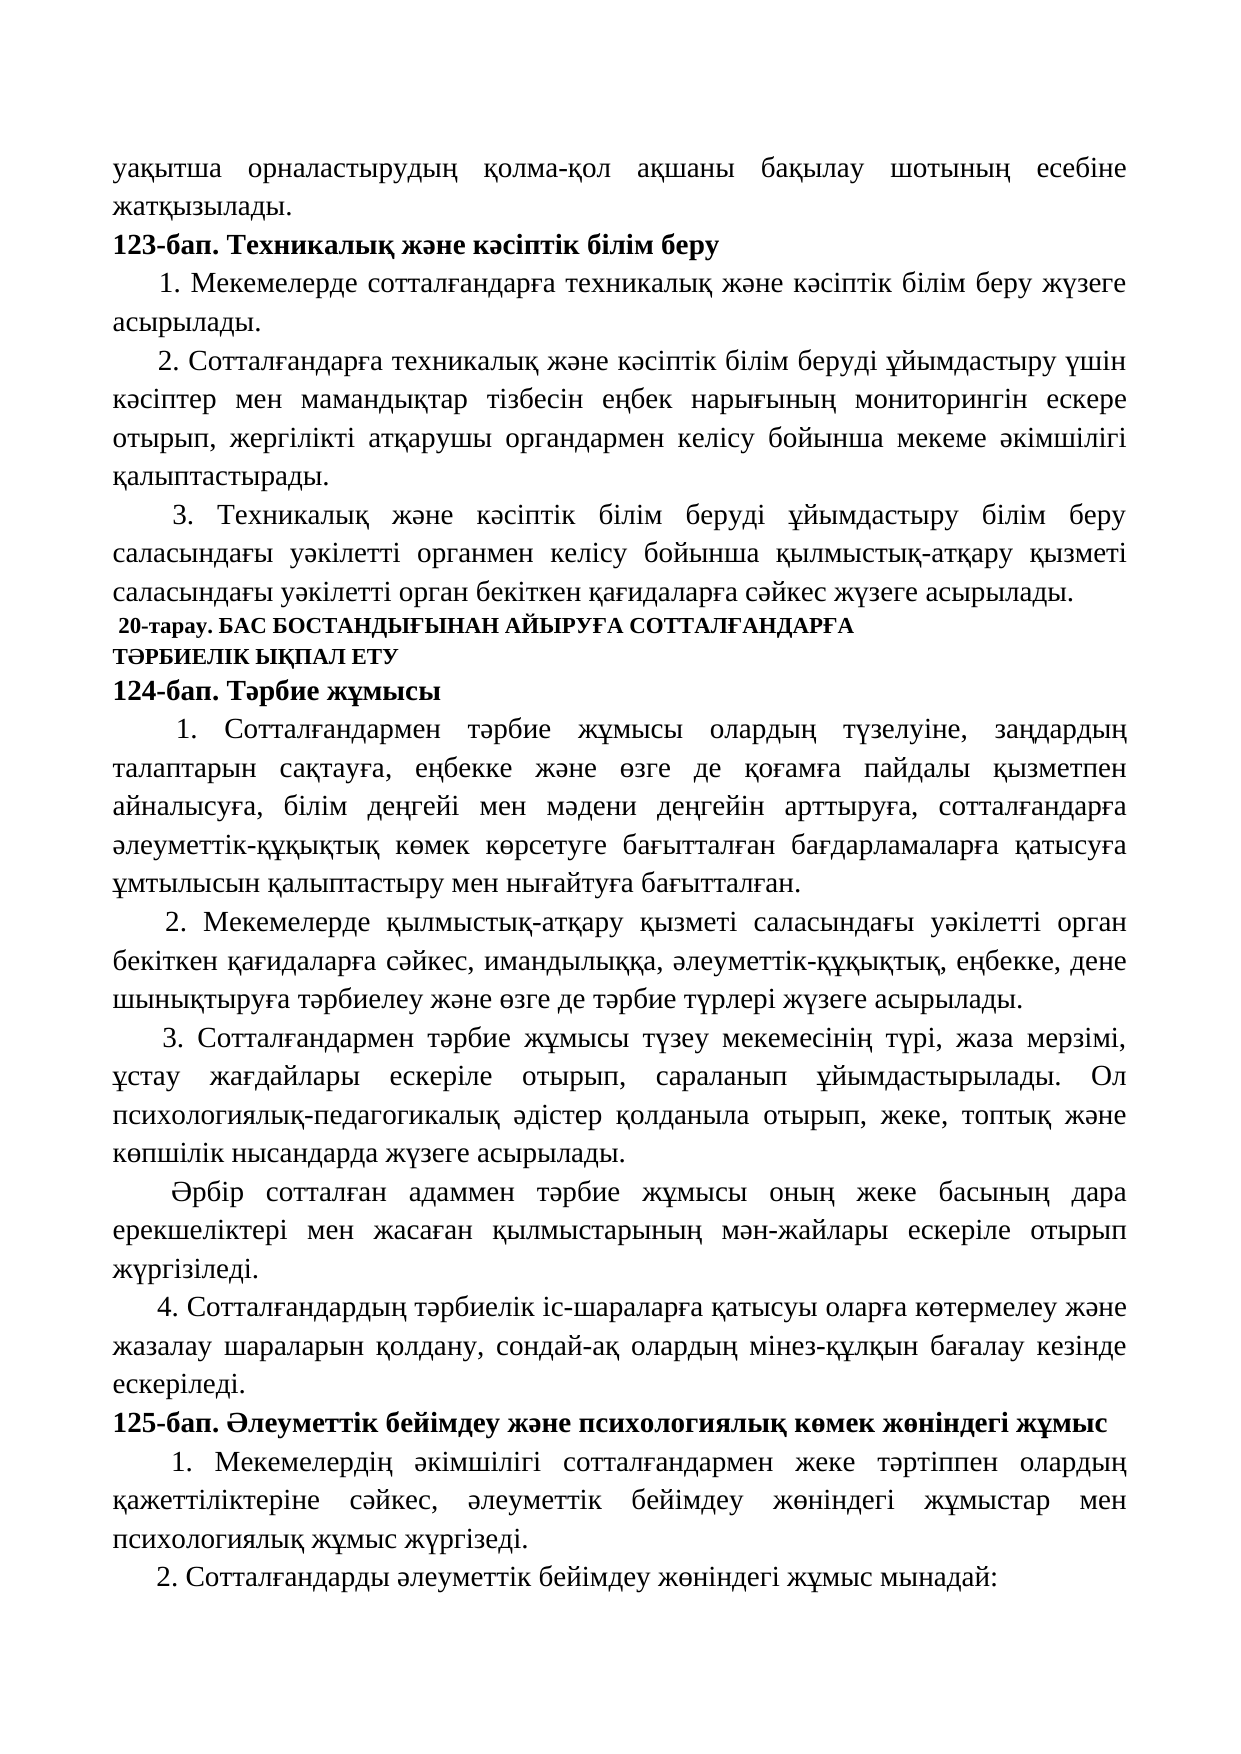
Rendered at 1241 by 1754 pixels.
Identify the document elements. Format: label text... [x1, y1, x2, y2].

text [112, 150, 1128, 222]
text 3. Техникалық және кәсіптік білім беруді ұйымдастыру білім беру саласындағы уәкілетті органмен келісу бойынша қылмыстық-атқару қызметі саласындағы уәкілетті орган бекіткен қағидаларға сәйкес жүзеге асырылады. [112, 497, 1128, 607]
text 1. Мекемелерде сотталғандарға техникалық және кәсіптік білім беру жүзеге асырылады. [112, 266, 1128, 338]
text 3. Сотталғандармен тәрбие жұмысы түзеу мекемесінің түрі, жаза мерзімі, ұстау жағдайлары ескеріле отырып, сараланып ұйымдастырылады. Ол психологиялық-педагогикалық әдістер қолданыла отырып, жеке, топтық және көпшілік нысандарда жүзеге асырылады. [112, 1020, 1128, 1169]
text 1. Сотталғандармен тәрбие жұмысы олардың түзелуіне, заңдардың талаптарын сақтауға, еңбекке және өзге де қоғамға пайдалы қызметпен айналысуға, білім деңгейі мен мәдени деңгейін арттыруға, сотталғандарға әлеуметтік-құқықтық көмек көрсетуге бағытталған бағдарламаларға қатысуға ұмтылысын қалыптастыру мен нығайтуға бағытталған. [112, 711, 1128, 899]
text 123-бап. Техникалық және кәсіптік білім беру [112, 227, 1128, 261]
text 124-бап. Тәрбие жұмысы [112, 673, 1128, 706]
text 4. Сотталғандардың тәрбиелік іс-шараларға қатысуы оларға көтермелеу және жазалау шараларын қолдану, сондай-ақ олардың мінез-құлқын бағалау кезінде ескеріледі. [112, 1289, 1128, 1400]
text 2. Мекемелерде қылмыстық-атқару қызметі саласындағы уәкілетті орган бекіткен қағидаларға сәйкес, имандылыққа, әлеуметтік-құқықтық, еңбекке, дене шынықтыруға тәрбиелеу және өзге де тәрбие түрлері жүзеге асырылады. [112, 904, 1128, 1015]
text Әрбір сотталған адаммен тәрбие жұмысы оның жеке басының дара ерекшеліктері мен жасаған қылмыстарының мән-жайлары ескеріле отырып жүргізіледі. [112, 1174, 1128, 1284]
text 2. Сотталғандарға техникалық және кәсіптік білім беруді ұйымдастыру үшін кәсіптер мен мамандықтар тізбесін еңбек нарығының мониторингін ескере отырып, жергілікті атқарушы органдармен келісу бойынша мекеме әкімшілігі қалыптастырады. [112, 343, 1128, 492]
text 125-бап. Әлеуметтік бейімдеу және психологиялық көмек жөніндегі жұмыс [112, 1405, 1128, 1439]
text 2. Сотталғандарды әлеуметтік бейімдеу жөніндегі жұмыс мынадай: [112, 1559, 1128, 1593]
text 20-тарау. БАС БОСТАНДЫҒЫНАН АЙЫРУҒА СОТТАЛҒАНДАРҒА ТӘРБИЕЛІК ЫҚПАЛ ЕТУ [112, 612, 1128, 669]
text 1. Мекемелердің әкімшілігі сотталғандармен жеке тәртіппен олардың қажеттіліктеріне сәйкес, әлеуметтік бейімдеу жөніндегі жұмыстар мен психологиялық жұмыс жүргізеді. [112, 1444, 1128, 1554]
